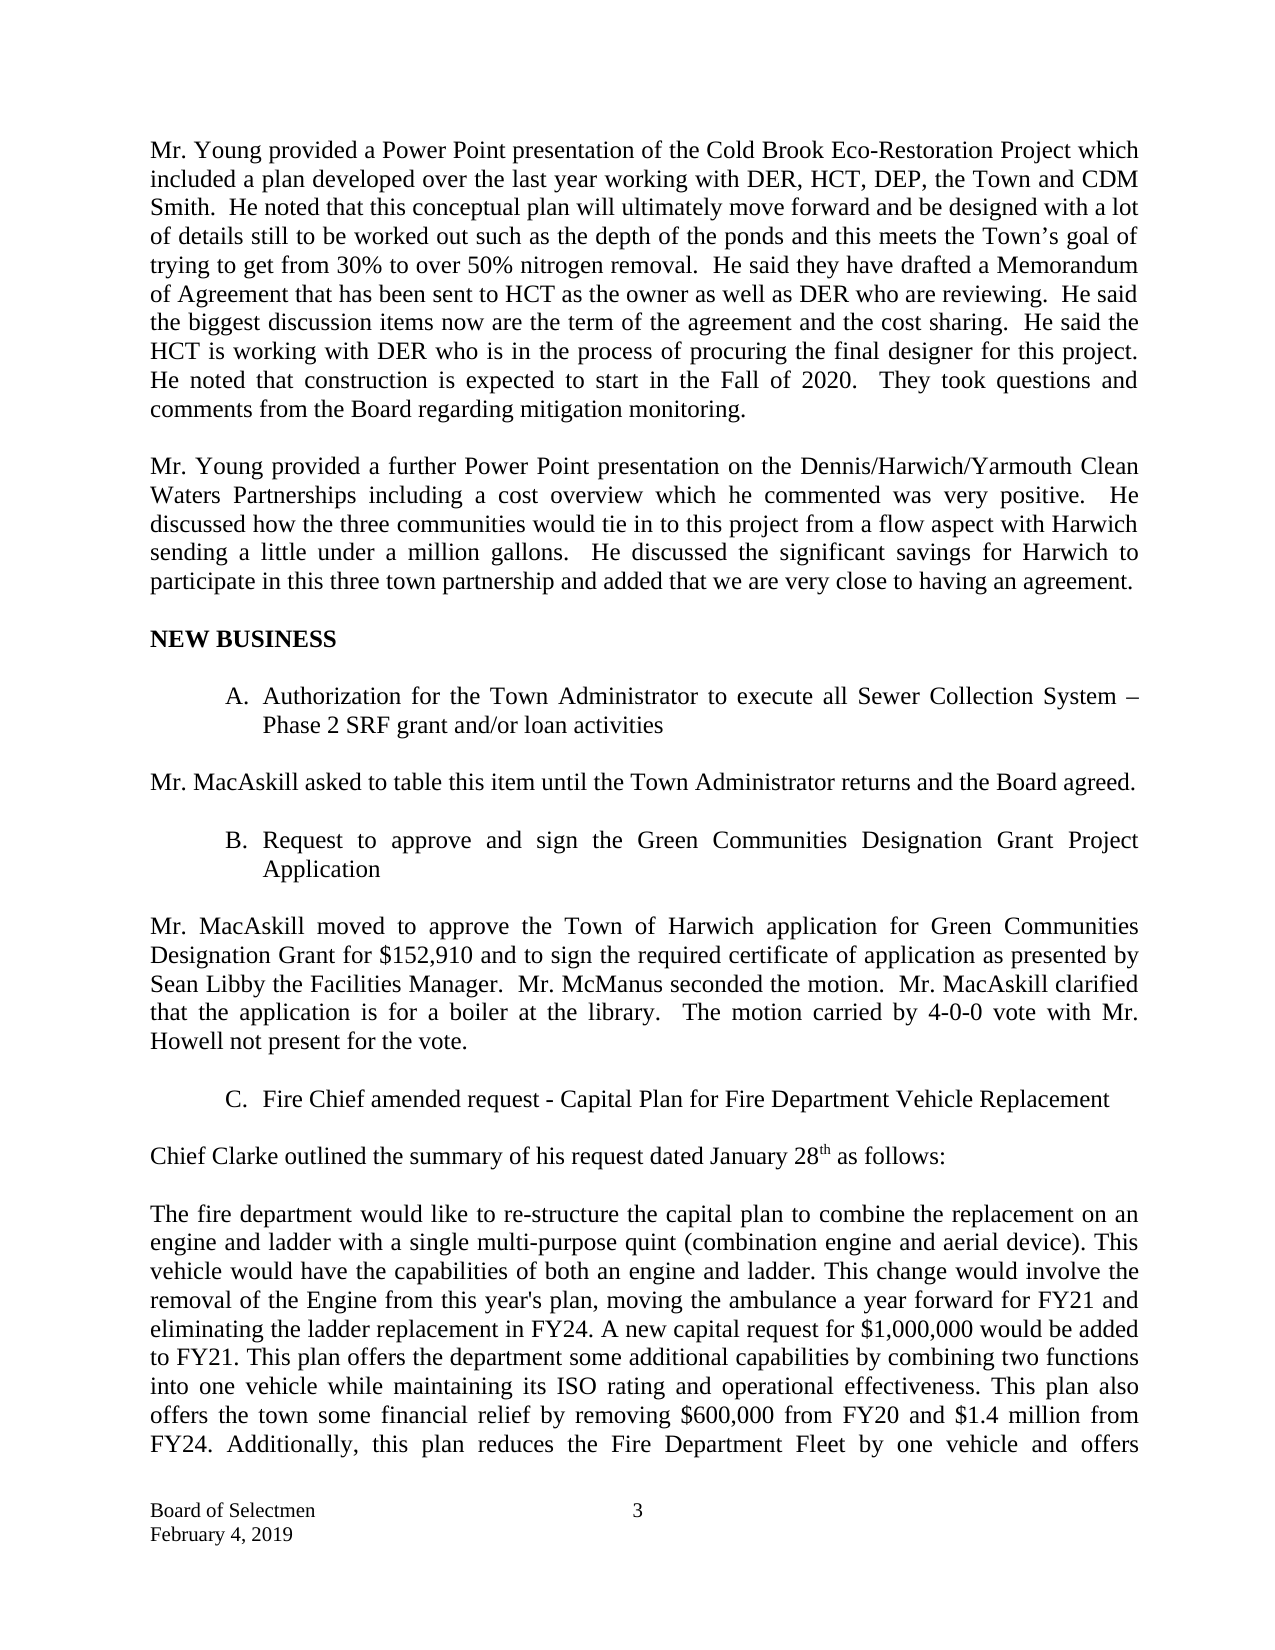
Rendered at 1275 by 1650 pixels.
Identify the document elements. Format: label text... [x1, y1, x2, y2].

text Mr. MacAskill moved to approve the Town of Harwich application for Green Communities Designation Grant for $152,910 and to sign the required certificate of application as presented by Sean Libby the Facilities Manager. Mr. McManus seconded the motion. Mr. MacAskill clarified that the application is for a boiler at the library. The motion carried by 4-0-0 vote with Mr. Howell not present for the vote. [150, 911, 1140, 1055]
list Fire Chief amended request - Capital Plan for Fire Department Vehicle Replacement [225, 1084, 1140, 1112]
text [150, 1199, 1140, 1457]
text NEW BUSINESS [150, 624, 1140, 652]
list Authorization for the Town Administrator to execute all Sewer Collection System – Phase 2 SRF grant and/or loan activities [225, 681, 1140, 739]
text Mr. Young provided a Power Point presentation of the Cold Brook Eco-Restoration Project which included a plan developed over the last year working with DER, HCT, DEP, the Town and CDM Smith. He noted that this conceptual plan will ultimately move forward and be designed with a lot of details still to be worked out such as the depth of the ponds and this meets the Town’s goal of trying to get from 30% to over 50% nitrogen removal. He said they have drafted a Memorandum of Agreement that has been sent to HCT as the owner as well as DER who are reviewing. He said the biggest discussion items now are the term of the agreement and the cost sharing. He said the HCT is working with DER who is in the process of procuring the final designer for this project. He noted that construction is expected to start in the Fall of 2020. They took questions and comments from the Board regarding mitigation monitoring. [150, 135, 1140, 422]
list Request to approve and sign the Green Communities Designation Grant Project Application [225, 825, 1140, 882]
text Mr. Young provided a further Power Point presentation on the Dennis/Harwich/Yarmouth Clean Waters Partnerships including a cost overview which he commented was very positive. He discussed how the three communities would tie in to this project from a flow aspect with Harwich sending a little under a million gallons. He discussed the significant savings for Harwich to participate in this three town partnership and added that we are very close to having an agreement. [150, 451, 1140, 595]
text Chief Clarke outlined the summary of his request dated January 28th as follows: [150, 1141, 1140, 1170]
text Mr. MacAskill asked to table this item until the Town Administrator returns and the Board agreed. [150, 767, 1140, 796]
